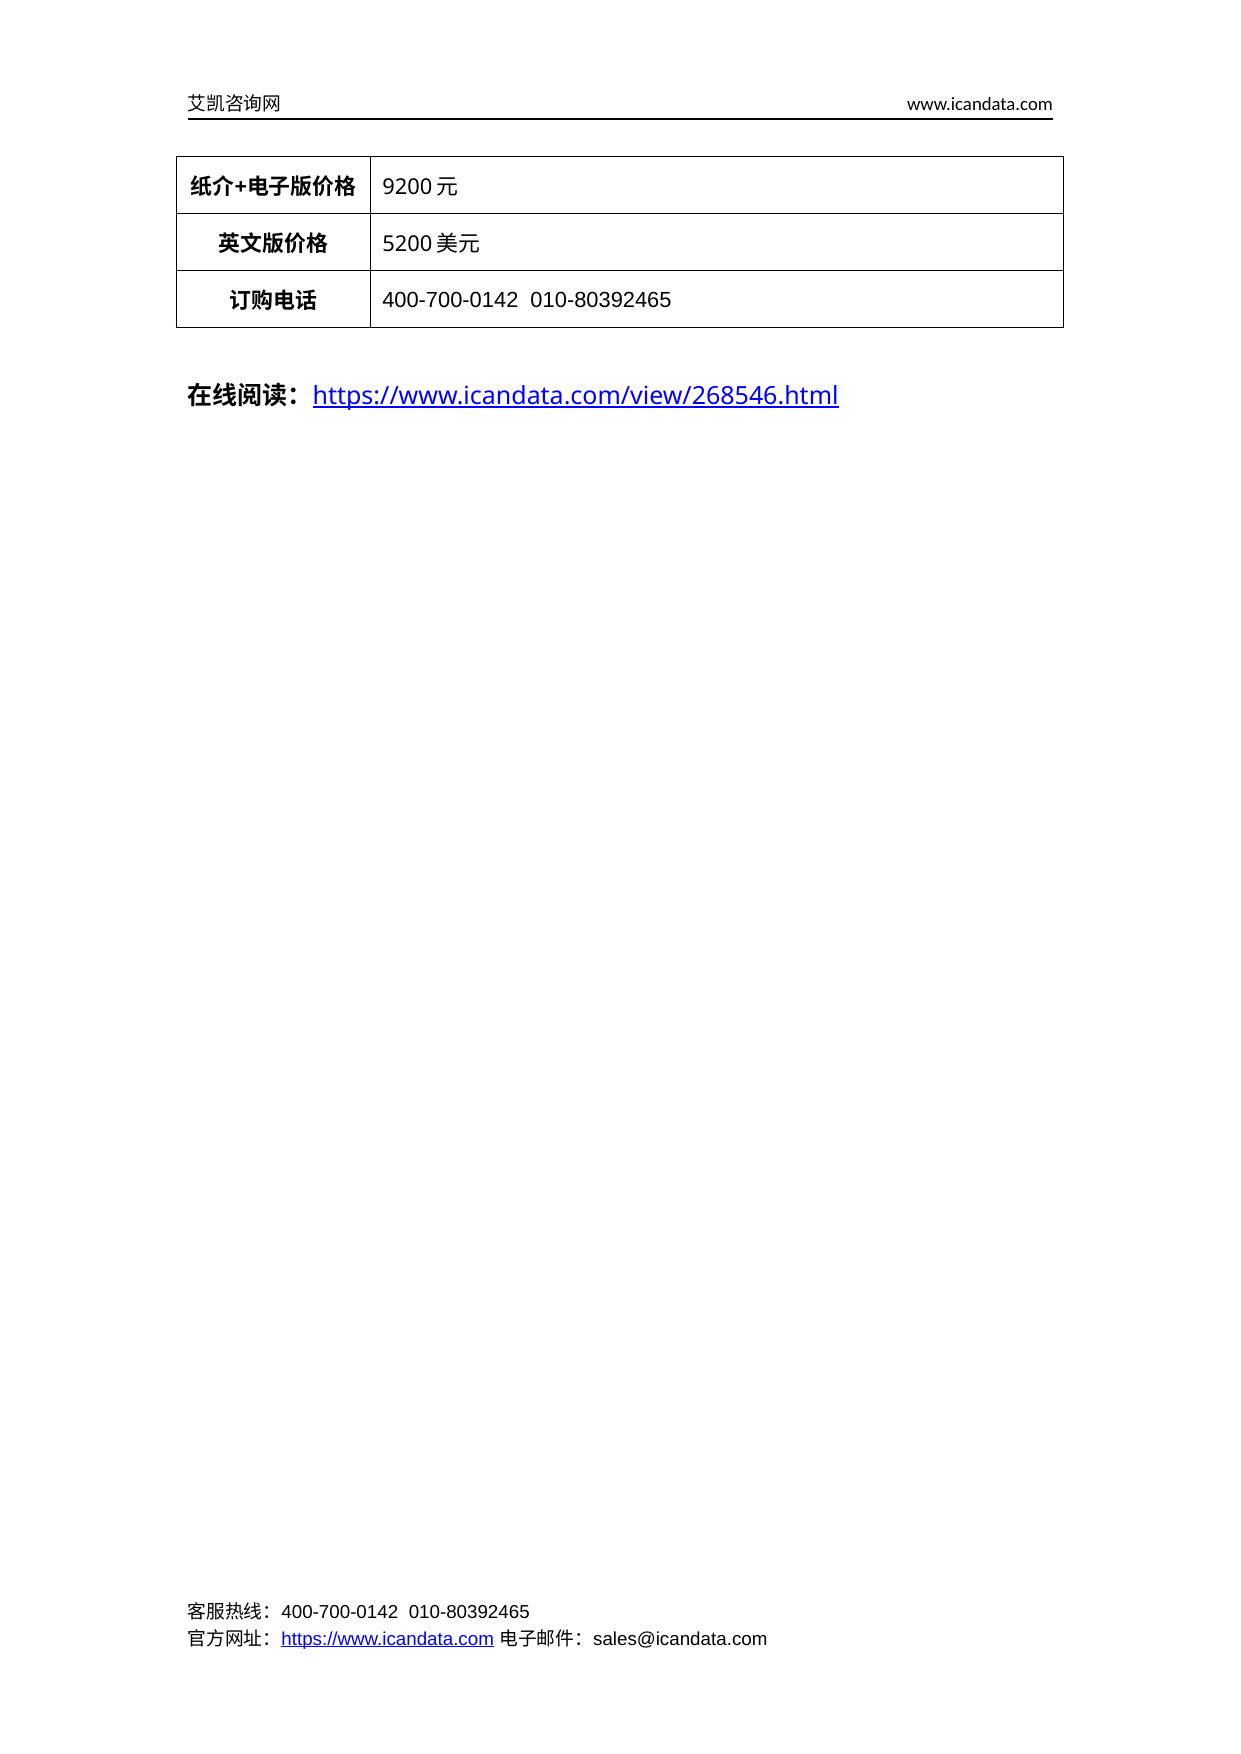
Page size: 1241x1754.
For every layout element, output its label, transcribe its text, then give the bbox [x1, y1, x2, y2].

table_cell 英文版价格 [177, 214, 370, 270]
table_cell 9200元 [371, 157, 1063, 213]
text 在线阅读：https://www.icandata.com/view/268546.html [187, 361, 1053, 426]
table_cell 400-700-0142 010-80392465 [371, 271, 1063, 327]
table_cell 5200美元 [371, 214, 1063, 270]
table_cell 订购电话 [177, 271, 370, 327]
table_cell 纸介+电子版价格 [177, 157, 370, 213]
